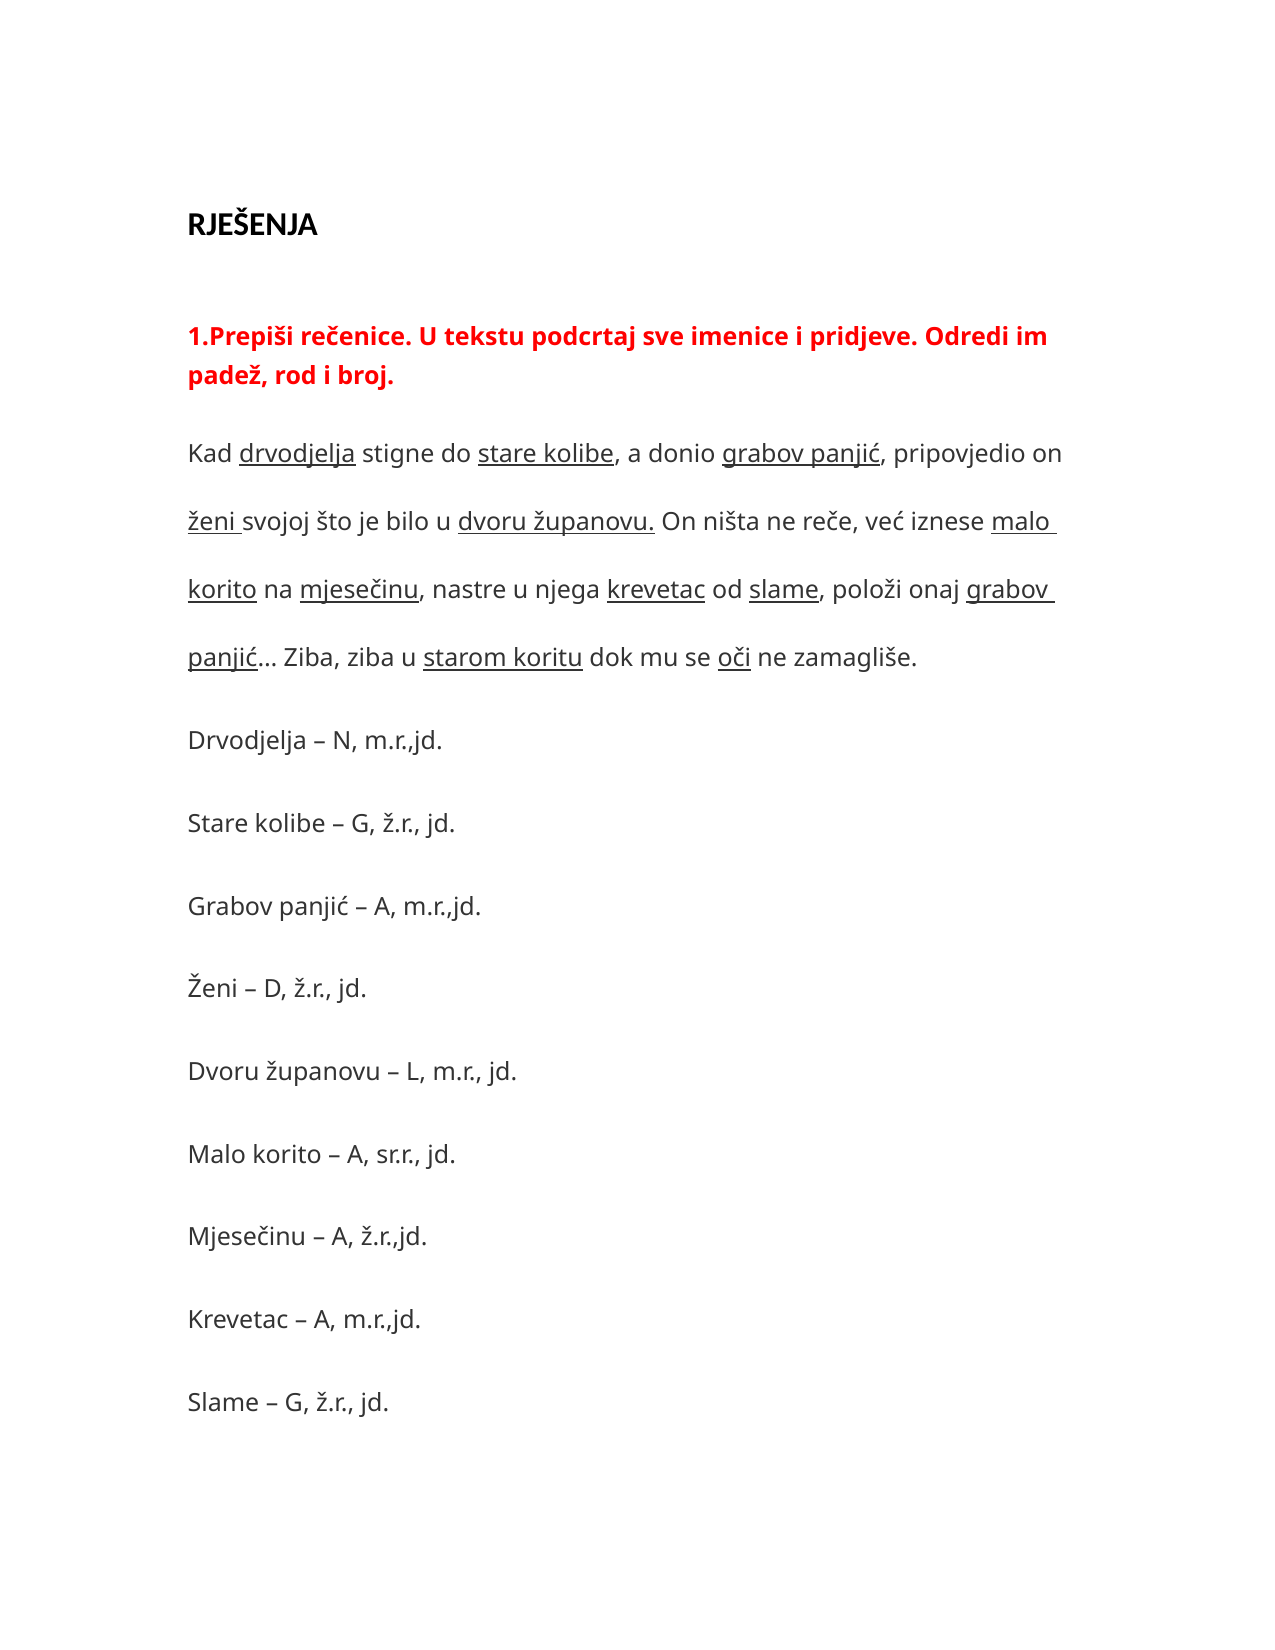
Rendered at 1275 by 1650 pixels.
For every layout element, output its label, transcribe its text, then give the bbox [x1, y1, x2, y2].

text Stare kolibe – G, ž.r., jd. [187, 806, 1087, 839]
text Grabov panjić – A, m.r.,jd. [187, 888, 1087, 922]
text 1.Prepiši rečenice. U tekstu podcrtaj sve imenice i pridjeve. Odredi im padež, rod i broj. [187, 318, 1087, 391]
text Kad drvodjelja stigne do stare kolibe, a donio grabov panjić, pripovjedio on ženi svojoj što je bilo u dvoru županovu. On ništa ne reče, već iznese malo korito na mjesečinu, nastre u njega krevetac od slame, položi onaj grabov panjić… Ziba, ziba u starom koritu dok mu se oči ne zamagliše. [187, 436, 1087, 674]
text Drvodjelja – N, m.r.,jd. [187, 723, 1087, 757]
text Dvoru županovu – L, m.r., jd. [187, 1054, 1087, 1088]
text Krevetac – A, m.r.,jd. [187, 1302, 1087, 1336]
text Mjesečinu – A, ž.r.,jd. [187, 1219, 1087, 1253]
text Malo korito – A, sr.r., jd. [187, 1136, 1087, 1170]
text Slame – G, ž.r., jd. [187, 1384, 1087, 1418]
subtitle RJEŠENJA [187, 203, 1087, 244]
text Ženi – D, ž.r., jd. [187, 971, 1087, 1005]
